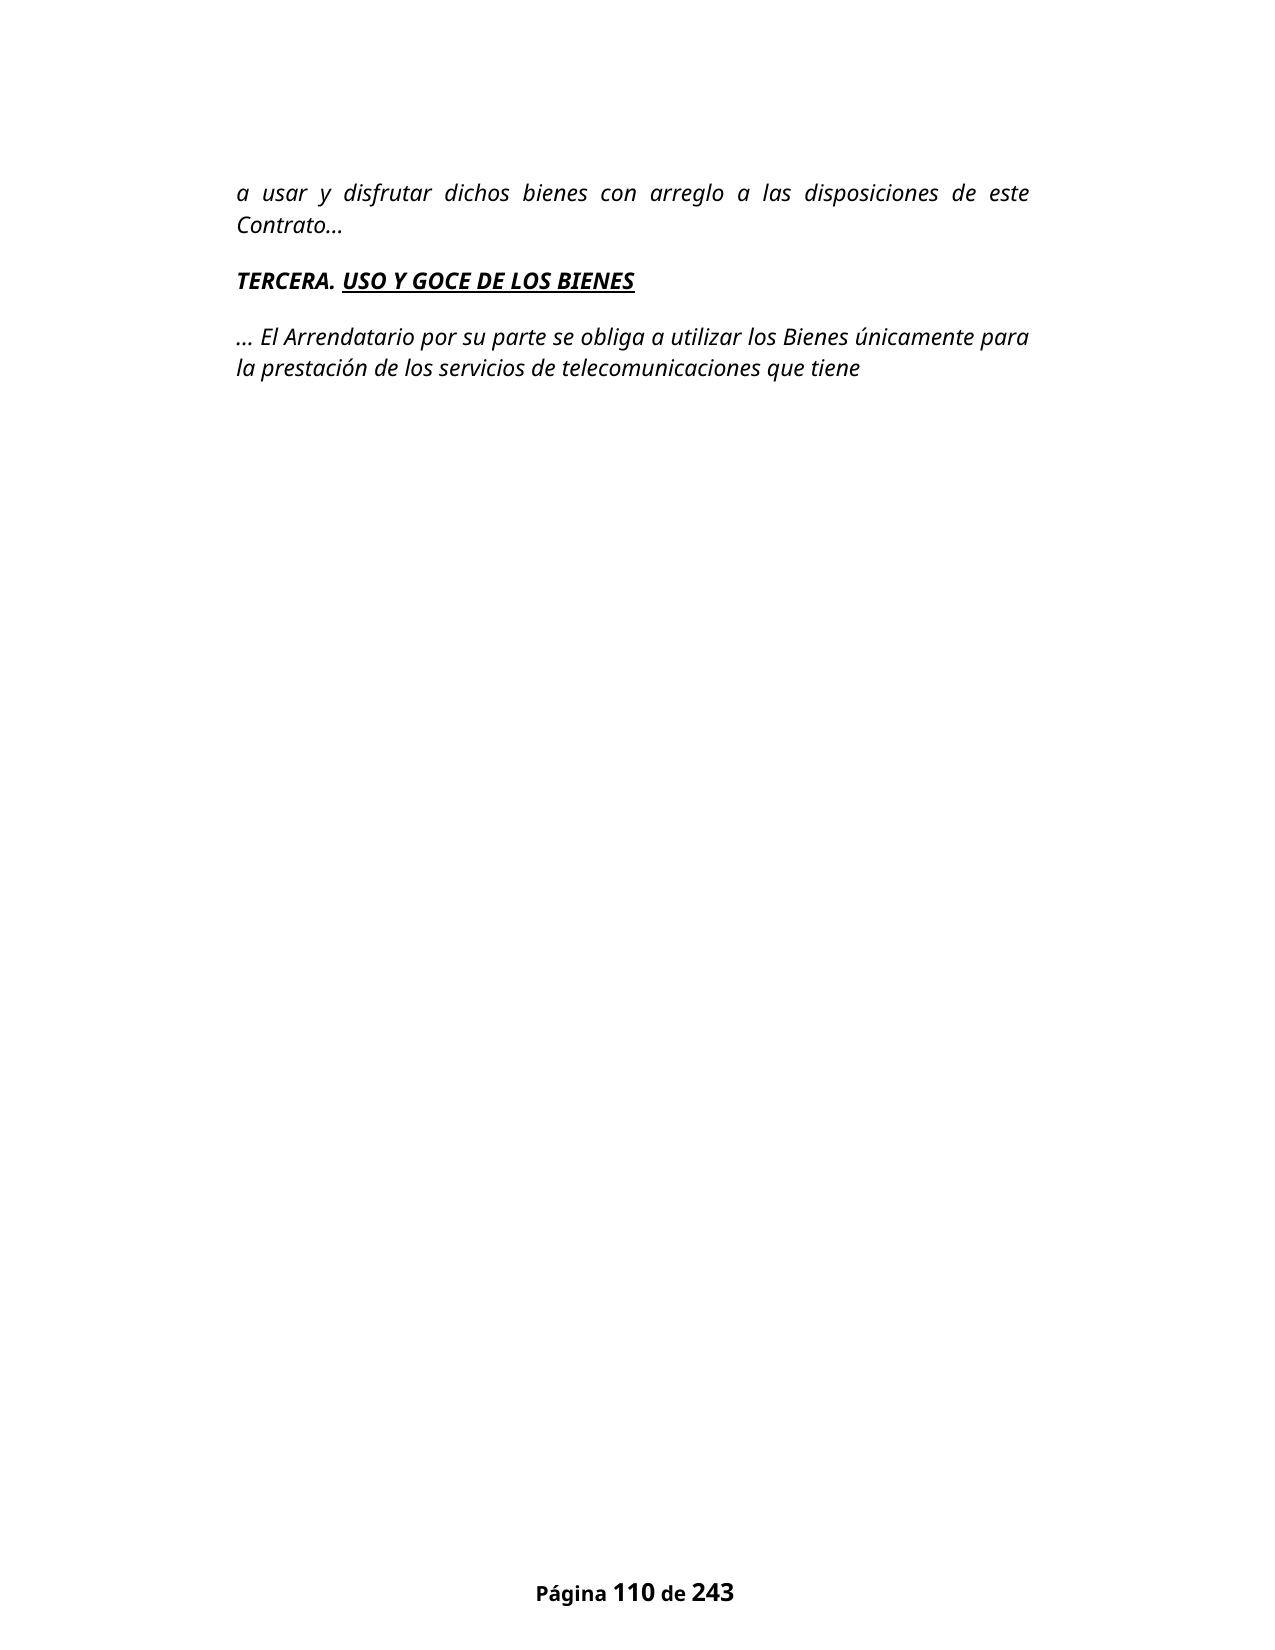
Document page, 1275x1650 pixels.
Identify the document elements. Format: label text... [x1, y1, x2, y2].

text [236, 177, 1033, 240]
text … El Arrendatario por su parte se obliga a utilizar los Bienes únicamente para la prestación de los servicios de telecomunicaciones que tiene [236, 321, 1033, 383]
text TERCERA. USO Y GOCE DE LOS BIENES [236, 265, 1033, 296]
